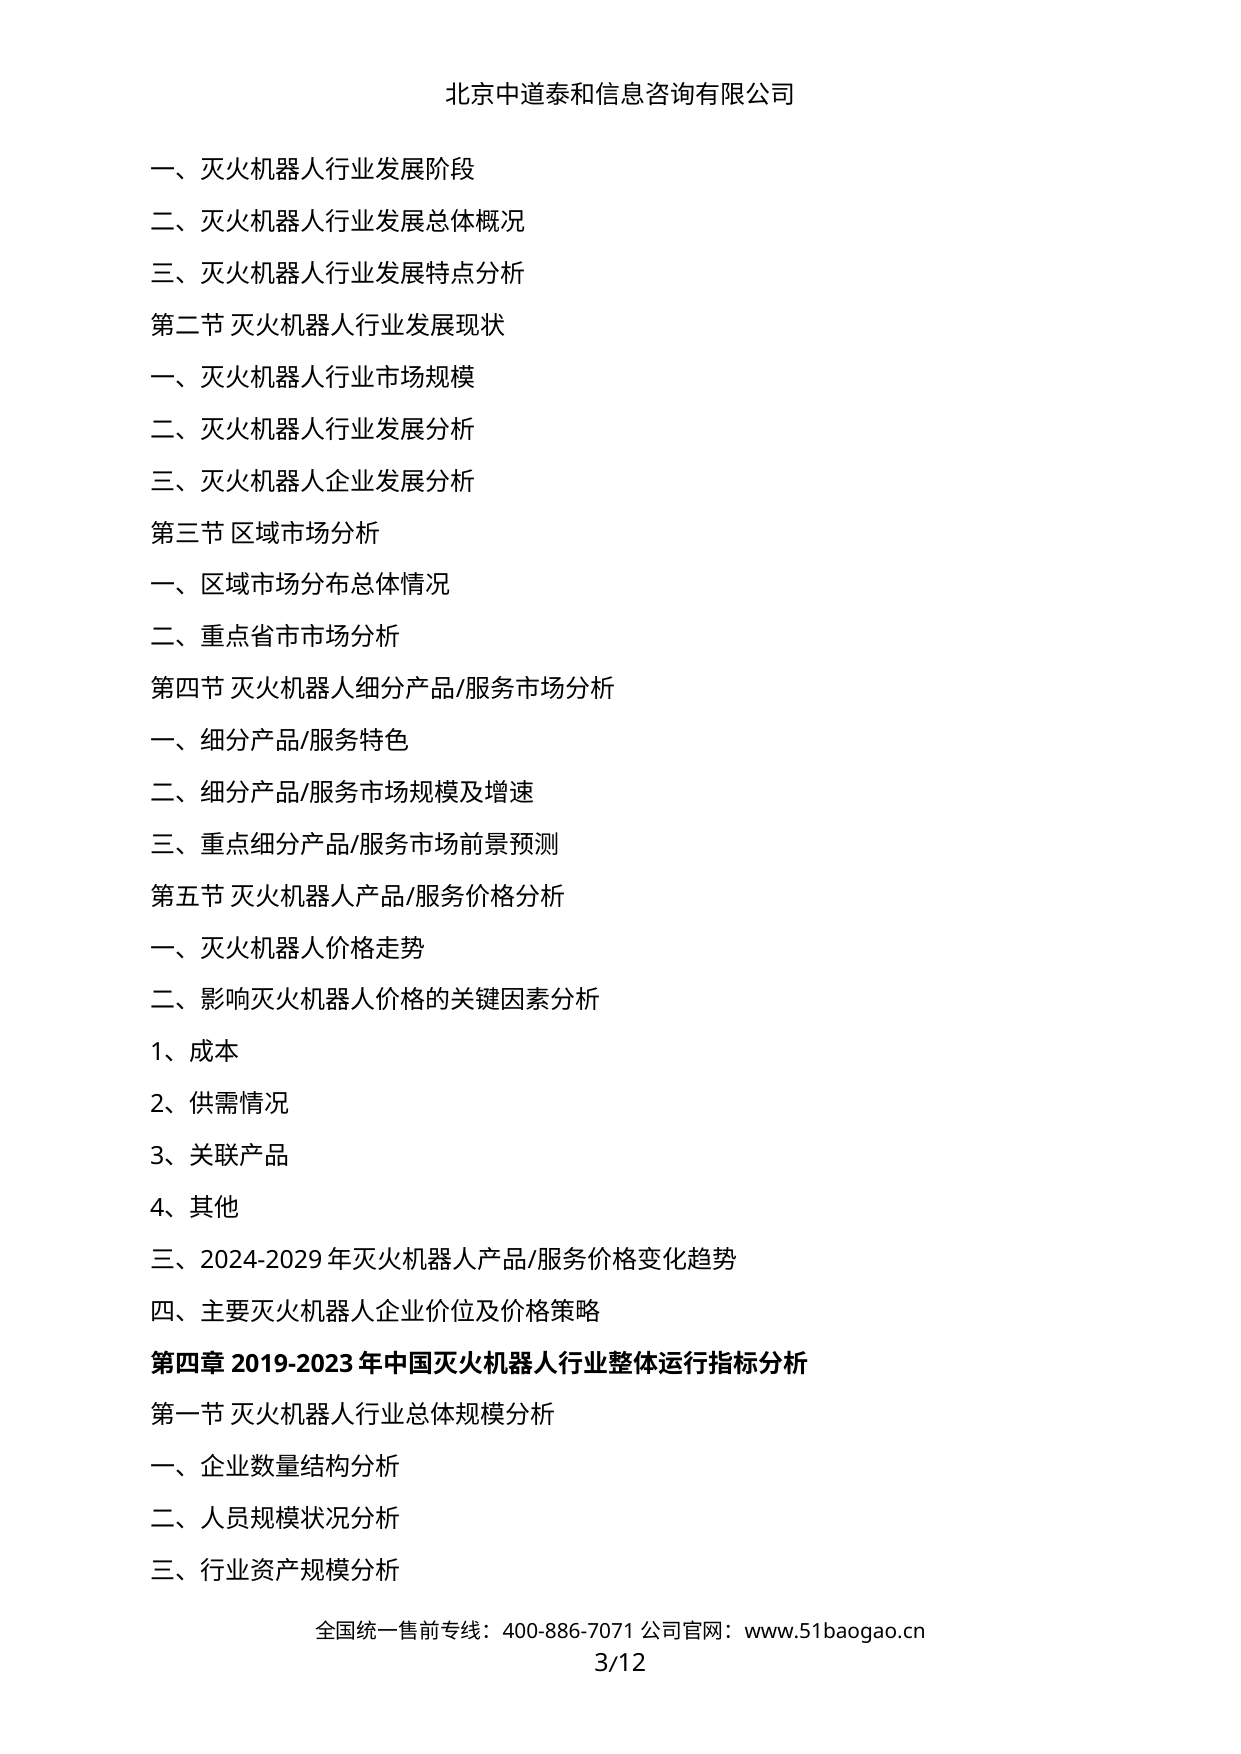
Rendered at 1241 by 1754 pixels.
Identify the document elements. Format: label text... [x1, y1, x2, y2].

text 三、灭火机器人行业发展特点分析 [150, 254, 1090, 290]
text 二、灭火机器人行业发展分析 [150, 409, 1090, 446]
text 三、灭火机器人企业发展分析 [150, 461, 1090, 497]
text 三、重点细分产品/服务市场前景预测 [150, 824, 1090, 861]
text 第四节 灭火机器人细分产品/服务市场分析 [150, 669, 1090, 705]
text 4、其他 [150, 1187, 1090, 1224]
text 一、灭火机器人行业发展阶段 [150, 150, 1090, 186]
text 一、灭火机器人行业市场规模 [150, 357, 1090, 394]
text 二、灭火机器人行业发展总体概况 [150, 202, 1090, 238]
text 一、区域市场分布总体情况 [150, 565, 1090, 601]
text 3、关联产品 [150, 1136, 1090, 1172]
text 二、影响灭火机器人价格的关键因素分析 [150, 980, 1090, 1016]
text 第四章 2019-2023年中国灭火机器人行业整体运行指标分析 [150, 1343, 1090, 1379]
text 四、主要灭火机器人企业价位及价格策略 [150, 1291, 1090, 1327]
text 第二节 灭火机器人行业发展现状 [150, 306, 1090, 342]
text 第三节 区域市场分析 [150, 513, 1090, 549]
text 第一节 灭火机器人行业总体规模分析 [150, 1395, 1090, 1431]
text 1、成本 [150, 1032, 1090, 1068]
text 2、供需情况 [150, 1084, 1090, 1120]
text 一、灭火机器人价格走势 [150, 928, 1090, 964]
text 一、细分产品/服务特色 [150, 721, 1090, 757]
text 二、人员规模状况分析 [150, 1499, 1090, 1535]
text 一、企业数量结构分析 [150, 1447, 1090, 1483]
text 第五节 灭火机器人产品/服务价格分析 [150, 876, 1090, 912]
text 二、重点省市市场分析 [150, 617, 1090, 653]
text 三、行业资产规模分析 [150, 1551, 1090, 1587]
text 二、细分产品/服务市场规模及增速 [150, 772, 1090, 809]
text 三、2024-2029年灭火机器人产品/服务价格变化趋势 [150, 1239, 1090, 1276]
